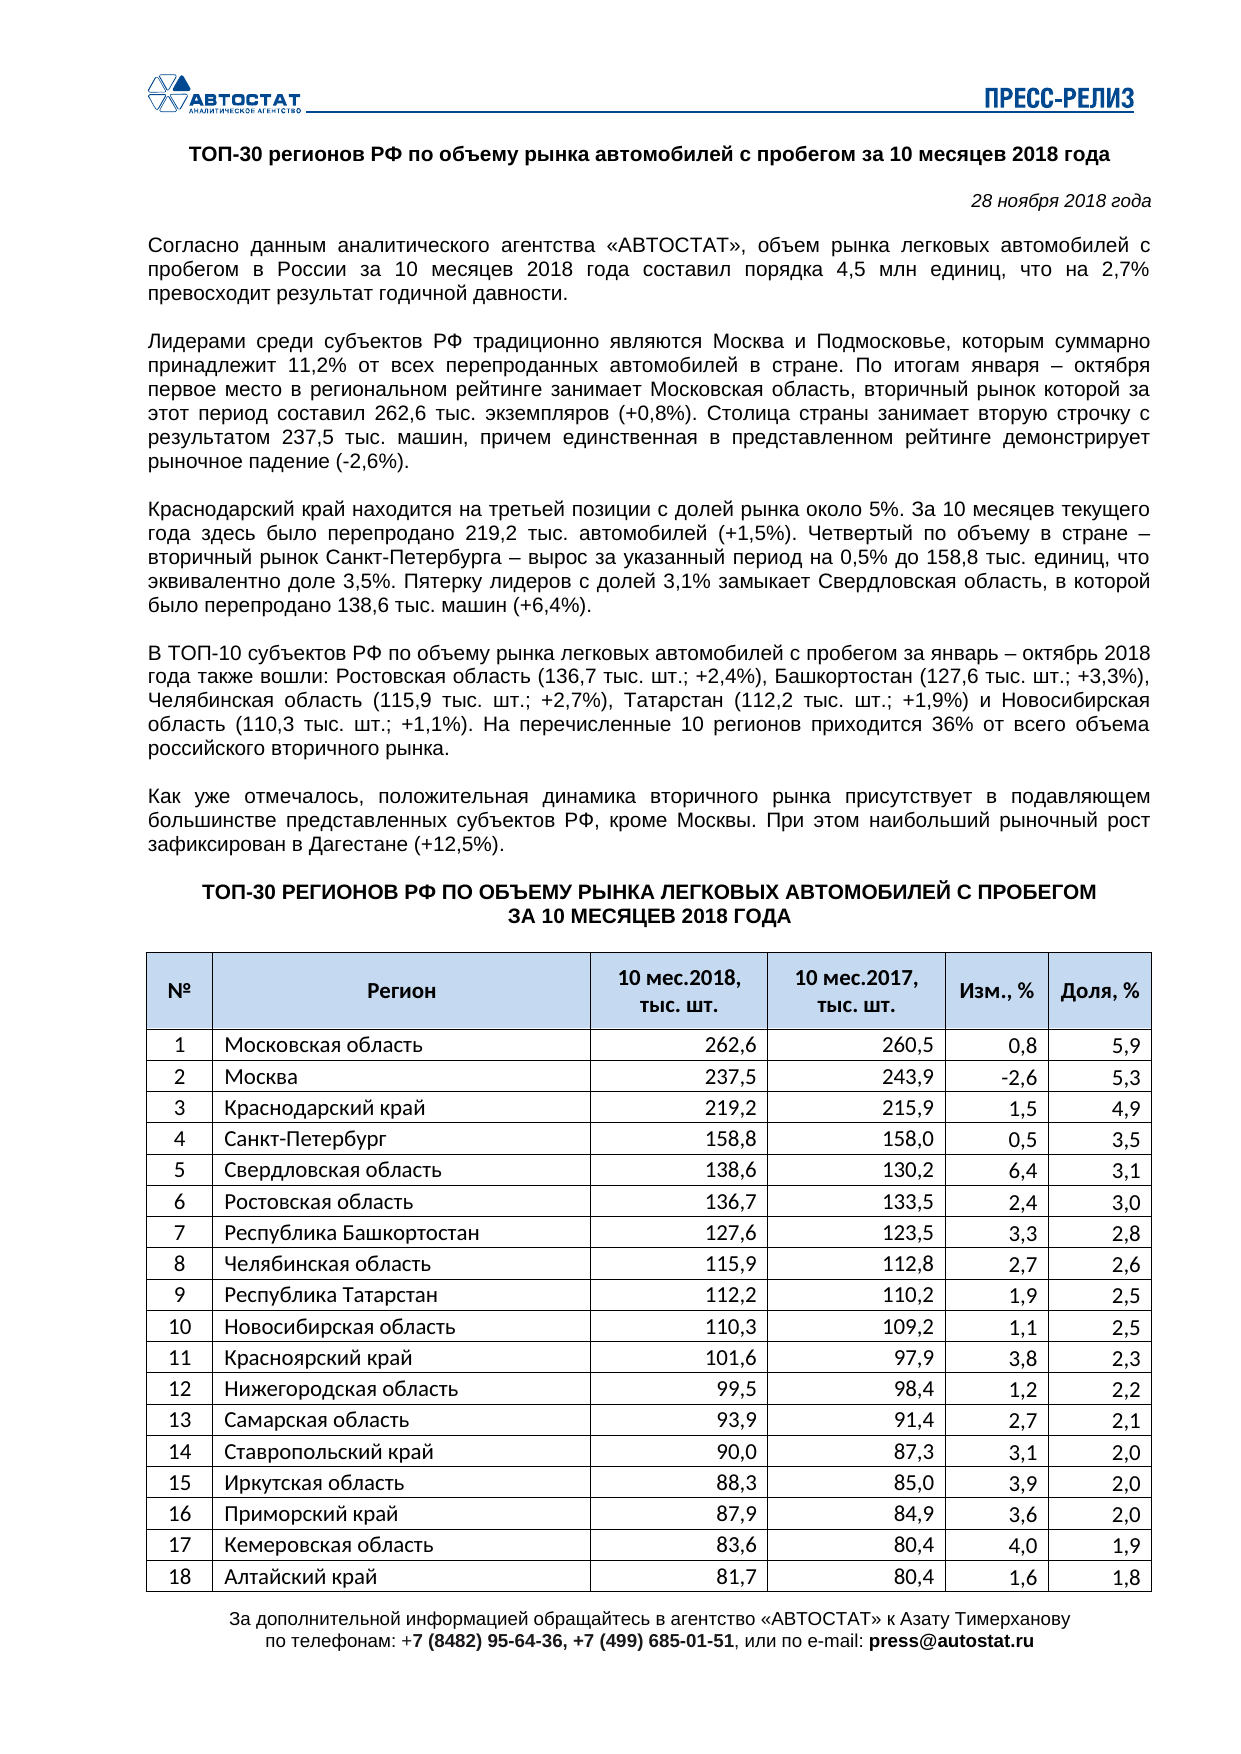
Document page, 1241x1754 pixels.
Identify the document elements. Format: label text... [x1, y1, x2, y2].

table_cell 2,7 [946, 1405, 1048, 1435]
table_cell 2,0 [1049, 1436, 1151, 1466]
table_cell 3,1 [1049, 1155, 1151, 1185]
text 28 ноября 2018 года [148, 190, 1152, 212]
table_cell 90,0 [591, 1436, 767, 1466]
table_cell 7 [147, 1217, 212, 1247]
table_cell 3,9 [946, 1467, 1048, 1497]
text Краснодарский край находится на третьей позиции с долей рынка около 5%. За 10 месяцев текущего года здесь было перепродано 219,2 тыс. автомобилей (+1,5%). Четвертый по объему в стране – вторичный рынок Санкт-Петербурга – вырос за указанный период на 0,5% до 158,8 тыс. единиц, что эквивалентно доле 3,5%. Пятерку лидеров с долей 3,1% замыкает Свердловская область, в которой было перепродано 138,6 тыс. машин (+6,4%). [148, 497, 1152, 616]
text ЗА 10 МЕСЯЦЕВ 2018 ГОДА [148, 904, 1152, 928]
table_cell 101,6 [591, 1342, 767, 1372]
table_cell -2,6 [946, 1061, 1048, 1091]
table_cell Ставропольский край [213, 1436, 590, 1466]
table_cell 13 [147, 1405, 212, 1435]
table_cell 3,0 [1049, 1186, 1151, 1216]
table_cell 110,3 [591, 1311, 767, 1341]
table_cell 136,7 [591, 1186, 767, 1216]
table_cell Приморский край [213, 1498, 590, 1528]
table_cell 88,3 [591, 1467, 767, 1497]
table_cell 6,4 [946, 1155, 1048, 1185]
text Согласно данным аналитического агентства «АВТОСТАТ», объем рынка легковых автомобилей с пробегом в России за 10 месяцев 2018 года составил порядка 4,5 млн единиц, что на 2,7% превосходит результат годичной давности. [148, 233, 1152, 305]
table_cell 2,4 [946, 1186, 1048, 1216]
table_cell 99,5 [591, 1373, 767, 1403]
table_cell 9 [147, 1280, 212, 1310]
table_cell 18 [147, 1561, 212, 1591]
table_cell 219,2 [591, 1092, 767, 1122]
table_cell 97,9 [768, 1342, 945, 1372]
table_cell Республика Башкортостан [213, 1217, 590, 1247]
table_header № [147, 953, 212, 1028]
table_cell 215,9 [768, 1092, 945, 1122]
table_cell 10 [147, 1311, 212, 1341]
table_cell 80,4 [768, 1561, 945, 1591]
table_cell 243,9 [768, 1061, 945, 1091]
table_cell 87,3 [768, 1436, 945, 1466]
table_cell 3,8 [946, 1342, 1048, 1372]
table_header 10 мес.2017, тыс. шт. [768, 953, 945, 1028]
text ТОП-30 регионов РФ по объему рынка автомобилей с пробегом за 10 месяцев 2018 года [148, 142, 1152, 166]
table_cell 112,8 [768, 1248, 945, 1278]
table_cell 0,5 [946, 1123, 1048, 1153]
table_cell 260,5 [768, 1030, 945, 1060]
table_cell Краснодарский край [213, 1092, 590, 1122]
table_cell 3,3 [946, 1217, 1048, 1247]
table_cell 2,0 [1049, 1498, 1151, 1528]
table_cell 3,5 [1049, 1123, 1151, 1153]
table_cell 17 [147, 1530, 212, 1560]
table_cell 1 [147, 1030, 212, 1060]
table_cell 11 [147, 1342, 212, 1372]
table_cell 2,8 [1049, 1217, 1151, 1247]
table_cell 127,6 [591, 1217, 767, 1247]
table_cell 2,5 [1049, 1311, 1151, 1341]
table_cell 123,5 [768, 1217, 945, 1247]
table_cell Алтайский край [213, 1561, 590, 1591]
table_header 10 мес.2018, тыс. шт. [591, 953, 767, 1028]
table_cell 8 [147, 1248, 212, 1278]
table_cell 3 [147, 1092, 212, 1122]
table_cell 85,0 [768, 1467, 945, 1497]
table_cell 2 [147, 1061, 212, 1091]
table_cell 14 [147, 1436, 212, 1466]
table_cell Самарская область [213, 1405, 590, 1435]
table_cell 91,4 [768, 1405, 945, 1435]
table_header Изм., % [946, 953, 1048, 1028]
table_cell 5,3 [1049, 1061, 1151, 1091]
table_cell 110,2 [768, 1280, 945, 1310]
table_cell 4,9 [1049, 1092, 1151, 1122]
table_cell 2,6 [1049, 1248, 1151, 1278]
table_cell 98,4 [768, 1373, 945, 1403]
table_cell Новосибирская область [213, 1311, 590, 1341]
table_cell 4 [147, 1123, 212, 1153]
table_cell 12 [147, 1373, 212, 1403]
table_cell 1,2 [946, 1373, 1048, 1403]
table_cell 1,1 [946, 1311, 1048, 1341]
table_cell 115,9 [591, 1248, 767, 1278]
table_cell Иркутская область [213, 1467, 590, 1497]
table_cell 112,2 [591, 1280, 767, 1310]
table_cell Московская область [213, 1030, 590, 1060]
table_cell 83,6 [591, 1530, 767, 1560]
table_cell Кемеровская область [213, 1530, 590, 1560]
table_cell 138,6 [591, 1155, 767, 1185]
table_cell 3,1 [946, 1436, 1048, 1466]
table_cell 4,0 [946, 1530, 1048, 1560]
table_cell Нижегородская область [213, 1373, 590, 1403]
table_cell Санкт-Петербург [213, 1123, 590, 1153]
table_cell 87,9 [591, 1498, 767, 1528]
table_header Доля, % [1049, 953, 1151, 1028]
table_cell 5 [147, 1155, 212, 1185]
table_cell Красноярский край [213, 1342, 590, 1372]
table_header Регион [213, 953, 590, 1028]
table_cell Ростовская область [213, 1186, 590, 1216]
text Как уже отмечалось, положительная динамика вторичного рынка присутствует в подавляющем большинстве представленных субъектов РФ, кроме Москвы. При этом наибольший рыночный рост зафиксирован в Дагестане (+12,5%). [148, 784, 1152, 856]
table_cell 15 [147, 1467, 212, 1497]
table_cell 93,9 [591, 1405, 767, 1435]
table_cell 1,6 [946, 1561, 1048, 1591]
table_cell 81,7 [591, 1561, 767, 1591]
table_cell 0,8 [946, 1030, 1048, 1060]
table_cell 2,1 [1049, 1405, 1151, 1435]
table_cell Челябинская область [213, 1248, 590, 1278]
table_cell 2,7 [946, 1248, 1048, 1278]
table_cell Свердловская область [213, 1155, 590, 1185]
table_cell 2,5 [1049, 1280, 1151, 1310]
table_cell 1,9 [1049, 1530, 1151, 1560]
table_cell 80,4 [768, 1530, 945, 1560]
table_cell 158,8 [591, 1123, 767, 1153]
table_cell 109,2 [768, 1311, 945, 1341]
table_cell 2,3 [1049, 1342, 1151, 1372]
table_cell 2,2 [1049, 1373, 1151, 1403]
table_cell 5,9 [1049, 1030, 1151, 1060]
table_cell 84,9 [768, 1498, 945, 1528]
table_cell Республика Татарстан [213, 1280, 590, 1310]
table_cell 237,5 [591, 1061, 767, 1091]
table_cell 2,0 [1049, 1467, 1151, 1497]
table_cell 130,2 [768, 1155, 945, 1185]
table_cell 1,5 [946, 1092, 1048, 1122]
table_cell 1,8 [1049, 1561, 1151, 1591]
table_cell 3,6 [946, 1498, 1048, 1528]
text Лидерами среди субъектов РФ традиционно являются Москва и Подмосковье, которым суммарно принадлежит 11,2% от всех перепроданных автомобилей в стране. По итогам января – октября первое место в региональном рейтинге занимает Московская область, вторичный рынок которой за этот период составил 262,6 тыс. экземпляров (+0,8%). Столица страны занимает вторую строчку с результатом 237,5 тыс. машин, причем единственная в представленном рейтинге демонстрирует рыночное падение (-2,6%). [148, 329, 1152, 473]
table_cell 6 [147, 1186, 212, 1216]
table_cell 133,5 [768, 1186, 945, 1216]
table_cell 158,0 [768, 1123, 945, 1153]
table_cell 1,9 [946, 1280, 1048, 1310]
text ТОП-30 РЕГИОНОВ РФ ПО ОБЪЕМУ РЫНКА ЛЕГКОВЫХ АВТОМОБИЛЕЙ С ПРОБЕГОМ [148, 880, 1152, 904]
table_cell Москва [213, 1061, 590, 1091]
table_cell 16 [147, 1498, 212, 1528]
text В ТОП-10 субъектов РФ по объему рынка легковых автомобилей с пробегом за январь – октябрь 2018 года также вошли: Ростовская область (136,7 тыс. шт.; +2,4%), Башкортостан (127,6 тыс. шт.; +3,3%), Челябинская область (115,9 тыс. шт.; +2,7%), Татарстан (112,2 тыс. шт.; +1,9%) и Новосибирская область (110,3 тыс. шт.; +1,1%). На перечисленные 10 регионов приходится 36% от всего объема российского вторичного рынка. [148, 640, 1152, 760]
table_cell 262,6 [591, 1030, 767, 1060]
